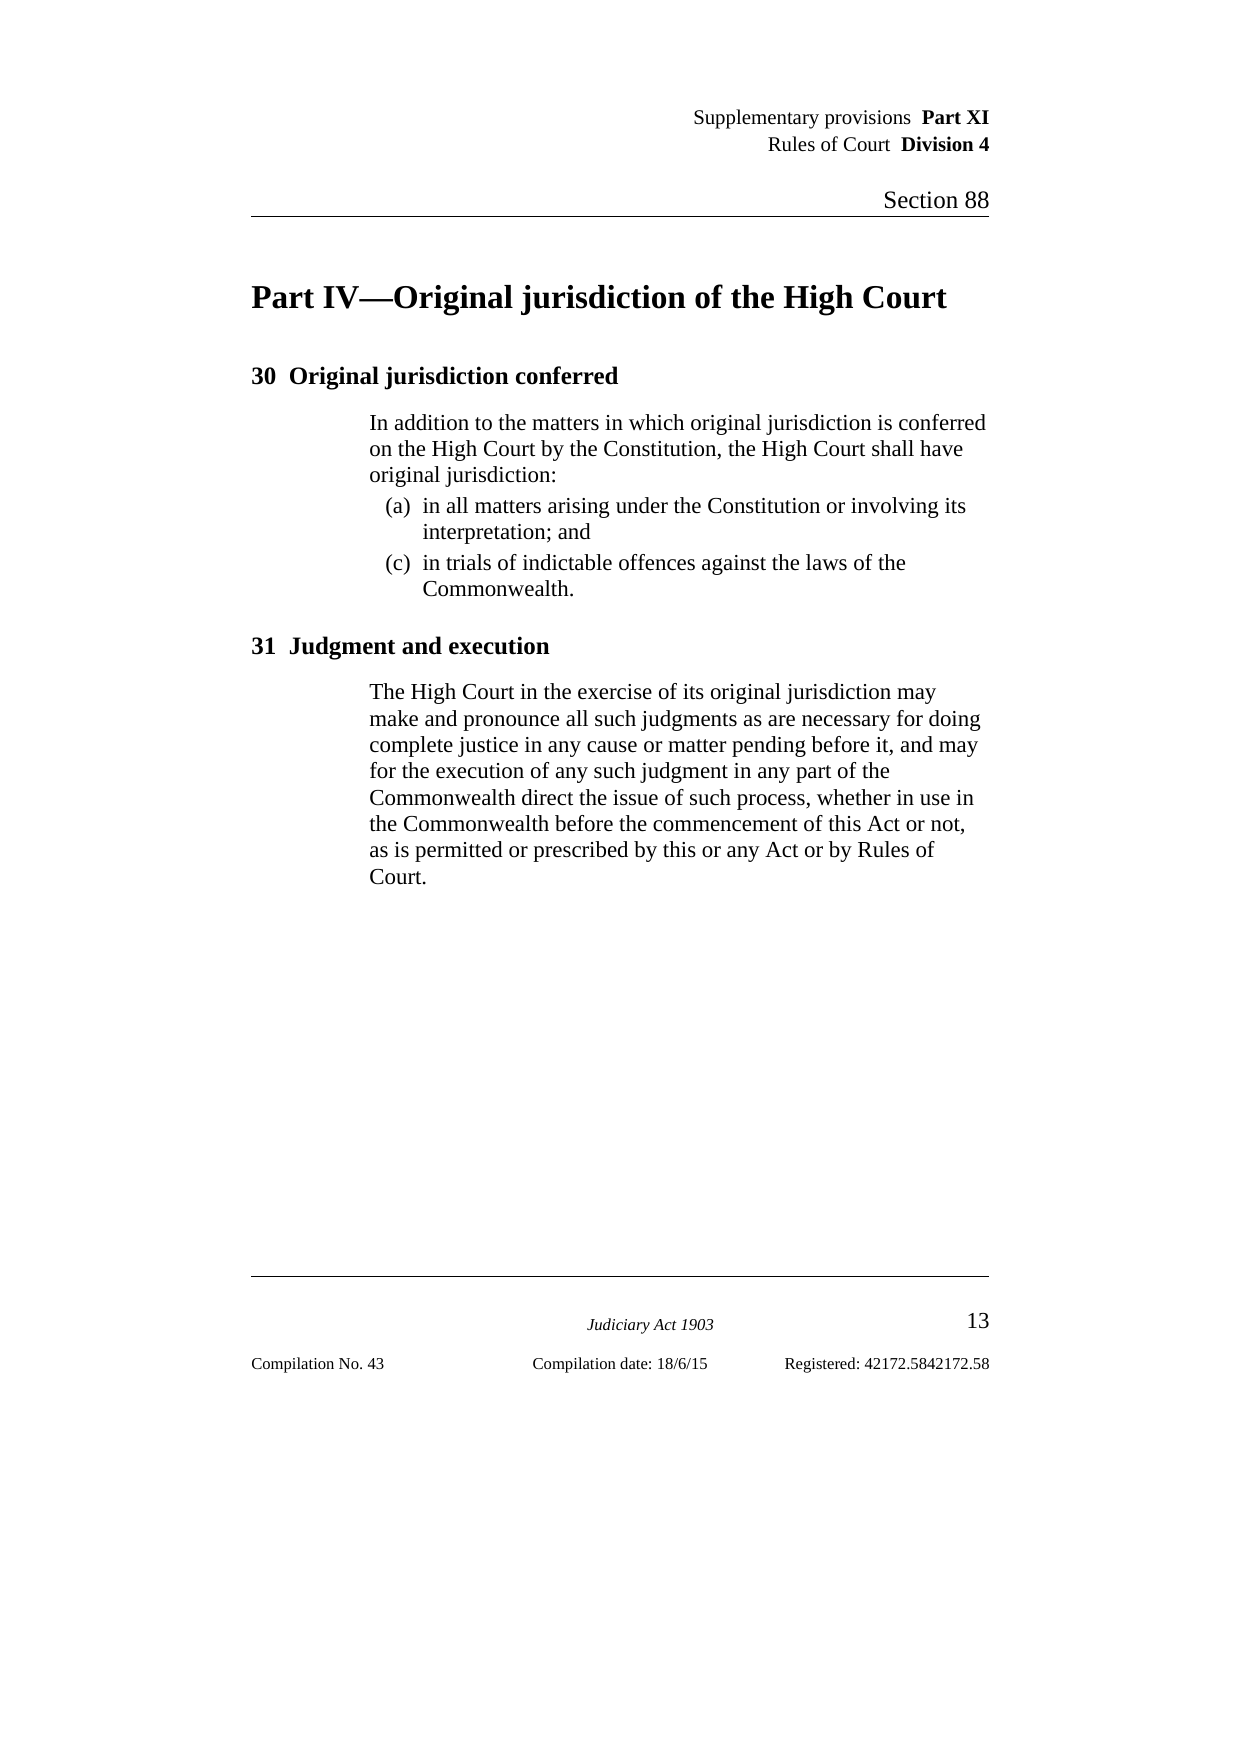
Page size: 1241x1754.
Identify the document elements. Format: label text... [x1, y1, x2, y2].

text In addition to the matters in which original jurisdiction is conferred on the High Court by the Constitution, the High Court shall have original jurisdiction: [251, 409, 989, 488]
text (c) in trials of indictable offences against the laws of the Commonwealth. [251, 549, 989, 602]
text Part IV—Original jurisdiction of the High Court [251, 277, 989, 316]
text 31 Judgment and execution [251, 631, 989, 659]
text 30 Original jurisdiction conferred [251, 361, 989, 390]
text (a) in all matters arising under the Constitution or involving its interpretation; and [251, 492, 989, 545]
text The High Court in the exercise of its original jurisdiction may make and pronounce all such judgments as are necessary for doing complete justice in any cause or matter pending before it, and may for the execution of any such judgment in any part of the Commonwealth direct the issue of such process, whether in use in the Commonwealth before the commencement of this Act or not, as is permitted or prescribed by this or any Act or by Rules of Court. [251, 678, 989, 889]
